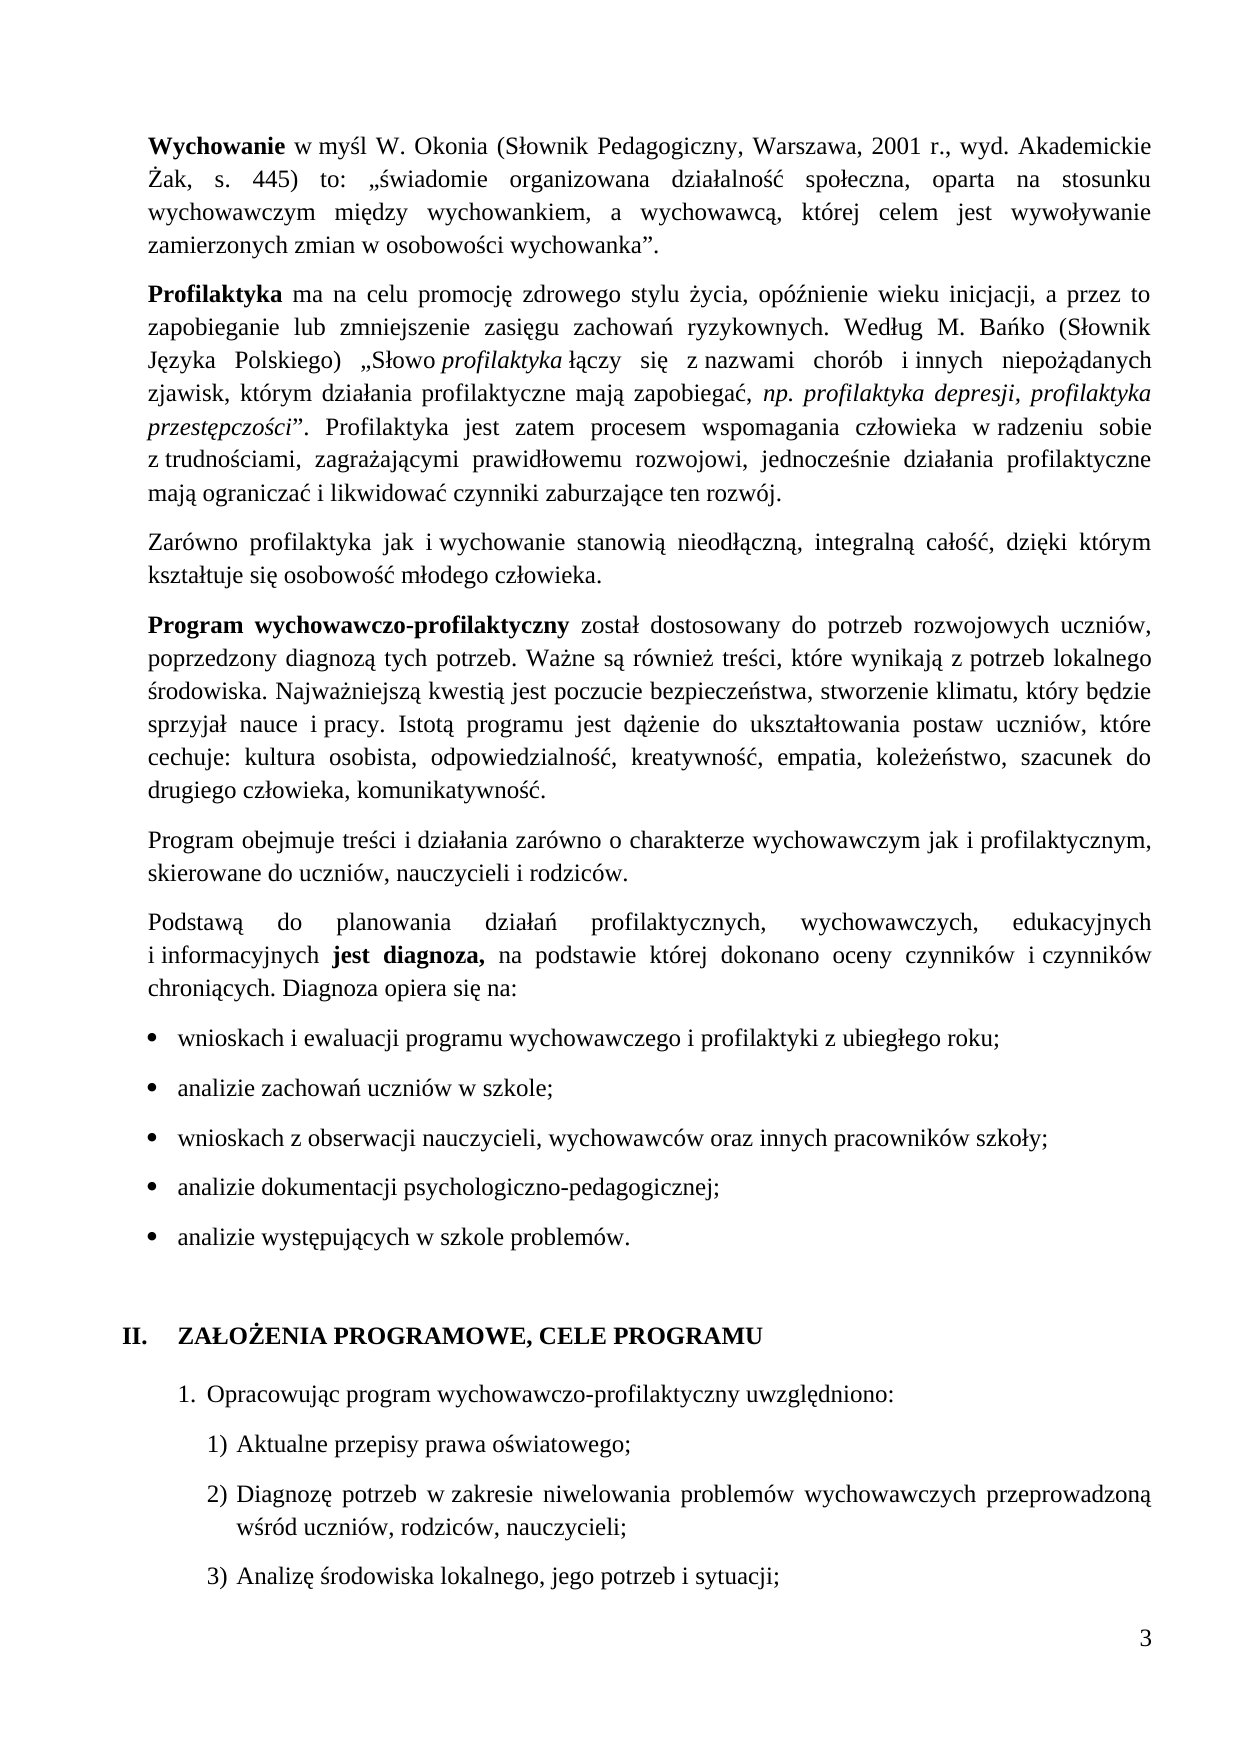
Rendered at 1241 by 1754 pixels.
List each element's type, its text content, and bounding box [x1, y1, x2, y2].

list Opracowując program wychowawczo-profilaktyczny uwzględniono: [177, 1379, 1152, 1408]
list analizie zachowań uczniów w szkole; [148, 1073, 1152, 1102]
text Program obejmuje treści i działania zarówno o charakterze wychowawczym jak i profilaktycznym, skierowane do uczniów, nauczycieli i rodziców. [148, 825, 1152, 887]
list wnioskach i ewaluacji programu wychowawczego i profilaktyki z ubiegłego roku; [148, 1023, 1152, 1052]
text Program wychowawczo-profilaktyczny został dostosowany do potrzeb rozwojowych uczniów, poprzedzony diagnozą tych potrzeb. Ważne są również treści, które wynikają z potrzeb lokalnego środowiska. Najważniejszą kwestią jest poczucie bezpieczeństwa, stworzenie klimatu, który będzie sprzyjał nauce i pracy. Istotą programu jest dążenie do ukształtowania postaw uczniów, które cechuje: kultura osobista, odpowiedzialność, kreatywność, empatia, koleżeństwo, szacunek do drugiego człowieka, komunikatywność. [148, 610, 1152, 804]
list Diagnozę potrzeb w zakresie niwelowania problemów wychowawczych przeprowadzoną wśród uczniów, rodziców, nauczycieli; [207, 1479, 1152, 1541]
list Analizę środowiska lokalnego, jego potrzeb i sytuacji; [207, 1561, 1152, 1590]
list Aktualne przepisy prawa oświatowego; [207, 1429, 1152, 1458]
list ZAŁOŻENIA PROGRAMOWE, CELE PROGRAMU [148, 1321, 1152, 1350]
text Zarówno profilaktyka jak i wychowanie stanowią nieodłączną, integralną całość, dzięki którym kształtuje się osobowość młodego człowieka. [148, 527, 1152, 589]
list wnioskach z obserwacji nauczycieli, wychowawców oraz innych pracowników szkoły; [148, 1123, 1152, 1151]
text Profilaktyka ma na celu promocję zdrowego stylu życia, opóźnienie wieku inicjacji, a przez to zapobieganie lub zmniejszenie zasięgu zachowań ryzykownych. Według M. Bańko (Słownik Języka Polskiego) „Słowo profilaktyka łączy się z nazwami chorób i innych niepożądanych zjawisk, którym działania profilaktyczne mają zapobiegać, np. profilaktyka depresji, profilaktyka przestępczości”. Profilaktyka jest zatem procesem wspomagania człowieka w radzeniu sobie z trudnościami, zagrażającymi prawidłowemu rozwojowi, jednocześnie działania profilaktyczne mają ograniczać i likwidować czynniki zaburzające ten rozwój. [148, 279, 1152, 379]
text Wychowanie w myśl W. Okonia (Słownik Pedagogiczny, Warszawa, 2001 r., wyd. Akademickie Żak, s. 445) to: „świadomie organizowana działalność społeczna, oparta na stosunku wychowawczym między wychowankiem, a wychowawcą, której celem jest wywoływanie zamierzonych zmian w osobowości wychowanka”. [148, 131, 1152, 258]
list analizie występujących w szkole problemów. [148, 1222, 1152, 1251]
list analizie dokumentacji psychologiczno-pedagogicznej; [148, 1172, 1152, 1201]
text Podstawą do planowania działań profilaktycznych, wychowawczych, edukacyjnych i informacyjnych jest diagnoza, na podstawie której dokonano oceny czynników i czynników chroniących. Diagnoza opiera się na: [148, 907, 1152, 1002]
